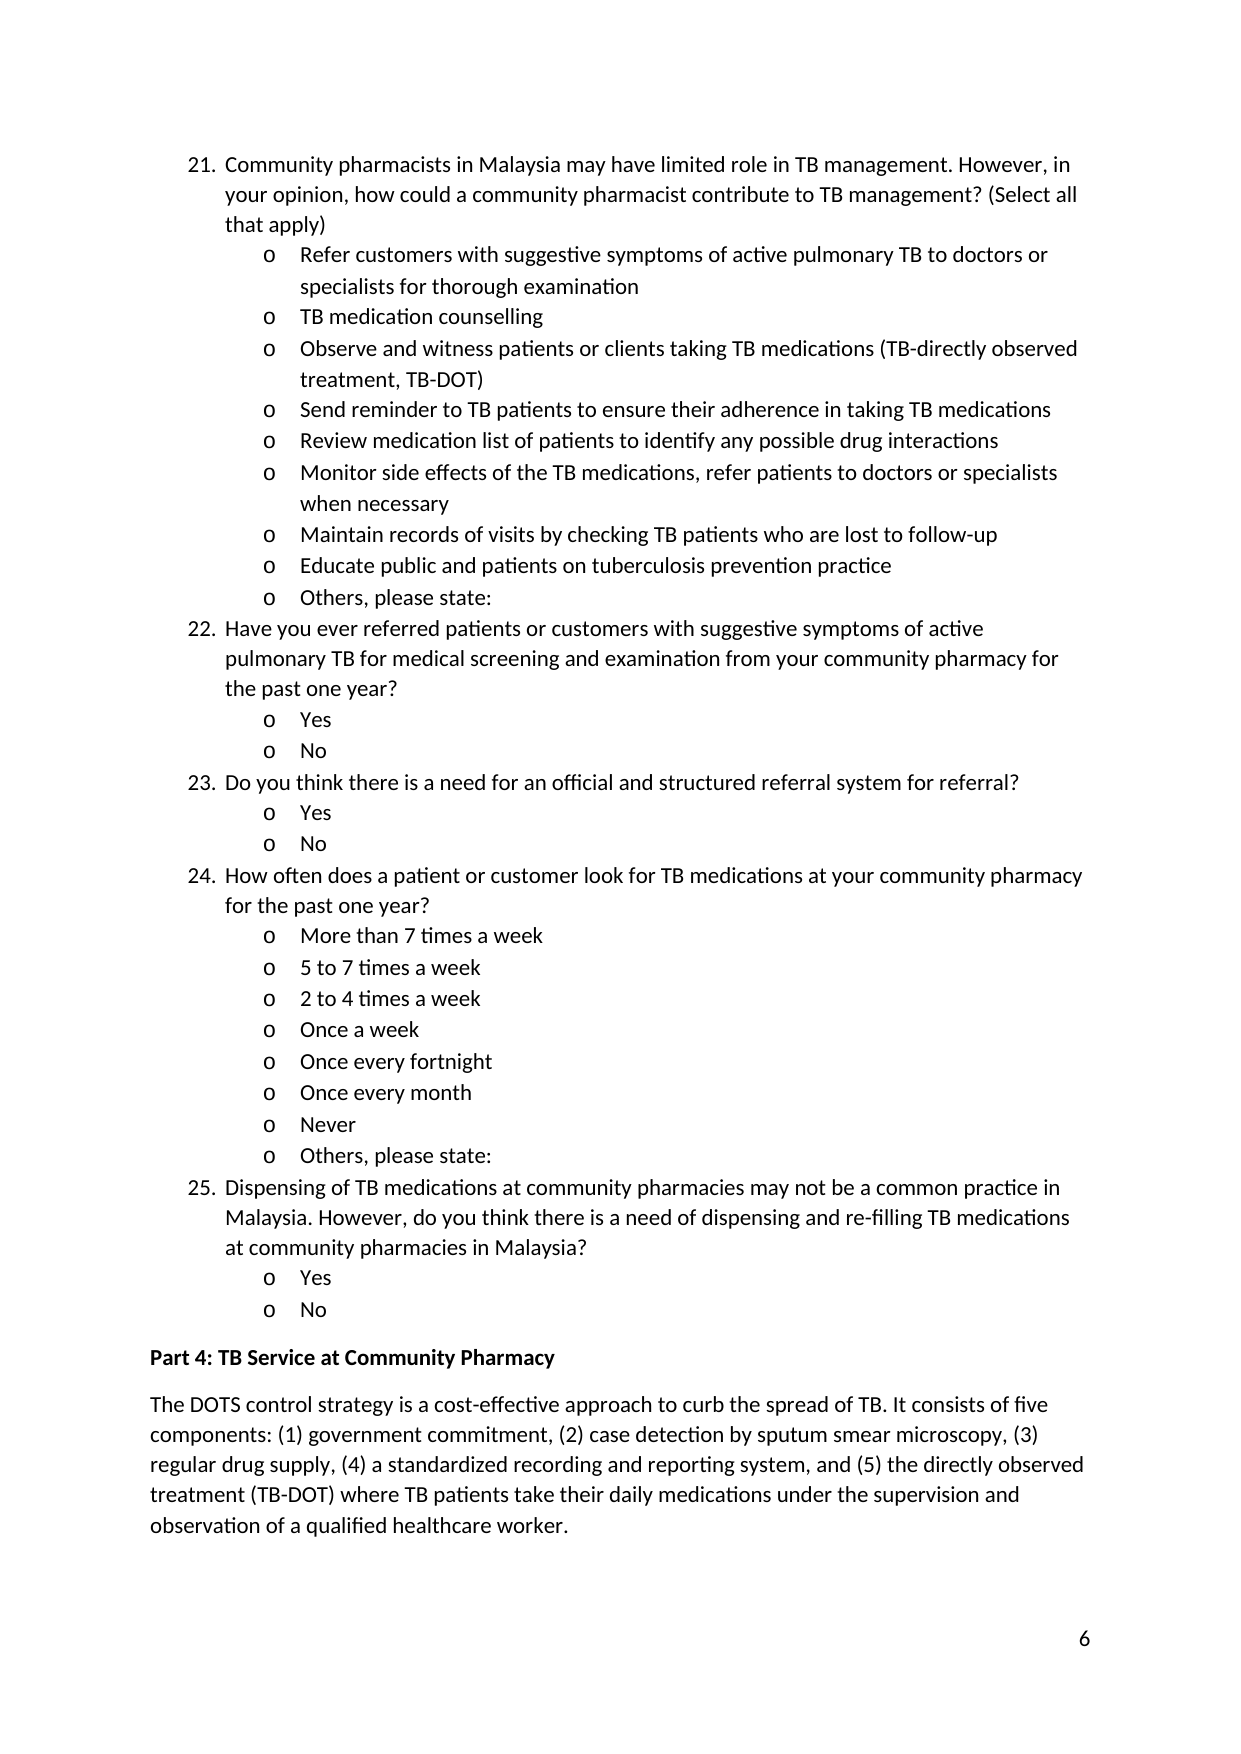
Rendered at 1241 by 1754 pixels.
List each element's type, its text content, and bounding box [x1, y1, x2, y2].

list Do you think there is a need for an official and structured referral system for referral? [187, 768, 1090, 796]
list How often does a patient or customer look for TB medications at your community pharmacy for the past one year? [187, 861, 1090, 919]
list Review medication list of patients to identify any possible drug interactions [262, 427, 1090, 456]
list Refer customers with suggestive symptoms of active pulmonary TB to doctors or specialists for thorough examination [262, 241, 1090, 300]
list Send reminder to TB patients to ensure their adherence in taking TB medications [262, 395, 1090, 424]
list Monitor side effects of the TB medications, refer patients to doctors or specialists when necessary [262, 458, 1090, 517]
list Never [262, 1110, 1090, 1139]
list Once every fortnight [262, 1047, 1090, 1076]
list Have you ever referred patients or customers with suggestive symptoms of active pulmonary TB for medical screening and examination from your community pharmacy for the past one year? [187, 614, 1090, 702]
list Community pharmacists in Malaysia may have limited role in TB management. However, in your opinion, how could a community pharmacist contribute to TB management? (Select all that apply) [187, 150, 1090, 238]
list TB medication counselling [262, 302, 1090, 331]
text Part 4: TB Service at Community Pharmacy [150, 1343, 1090, 1371]
list No [262, 829, 1090, 858]
text The DOTS control strategy is a cost-effective approach to curb the spread of TB. It consists of five components: (1) government commitment, (2) case detection by sputum smear microscopy, (3) regular drug supply, (4) a standardized recording and reporting system, and (5) the directly observed treatment (TB-DOT) where TB patients take their daily medications under the supervision and observation of a qualified healthcare worker. [150, 1390, 1090, 1539]
list No [262, 1295, 1090, 1324]
list More than 7 times a week [262, 921, 1090, 950]
list Observe and witness patients or clients taking TB medications (TB-directly observed treatment, TB-DOT) [262, 334, 1090, 393]
list Others, please state: [262, 583, 1090, 612]
list Once every month [262, 1078, 1090, 1108]
list Educate public and patients on tuberculosis prevention practice [262, 551, 1090, 580]
list Yes [262, 798, 1090, 827]
list No [262, 736, 1090, 765]
list Once a week [262, 1016, 1090, 1045]
list Yes [262, 1263, 1090, 1293]
list Yes [262, 705, 1090, 734]
list Others, please state: [262, 1141, 1090, 1171]
list 5 to 7 times a week [262, 953, 1090, 982]
list 2 to 4 times a week [262, 984, 1090, 1013]
list Maintain records of visits by checking TB patients who are lost to follow-up [262, 520, 1090, 549]
list Dispensing of TB medications at community pharmacies may not be a common practice in Malaysia. However, do you think there is a need of dispensing and re-filling TB medications at community pharmacies in Malaysia? [187, 1173, 1090, 1261]
